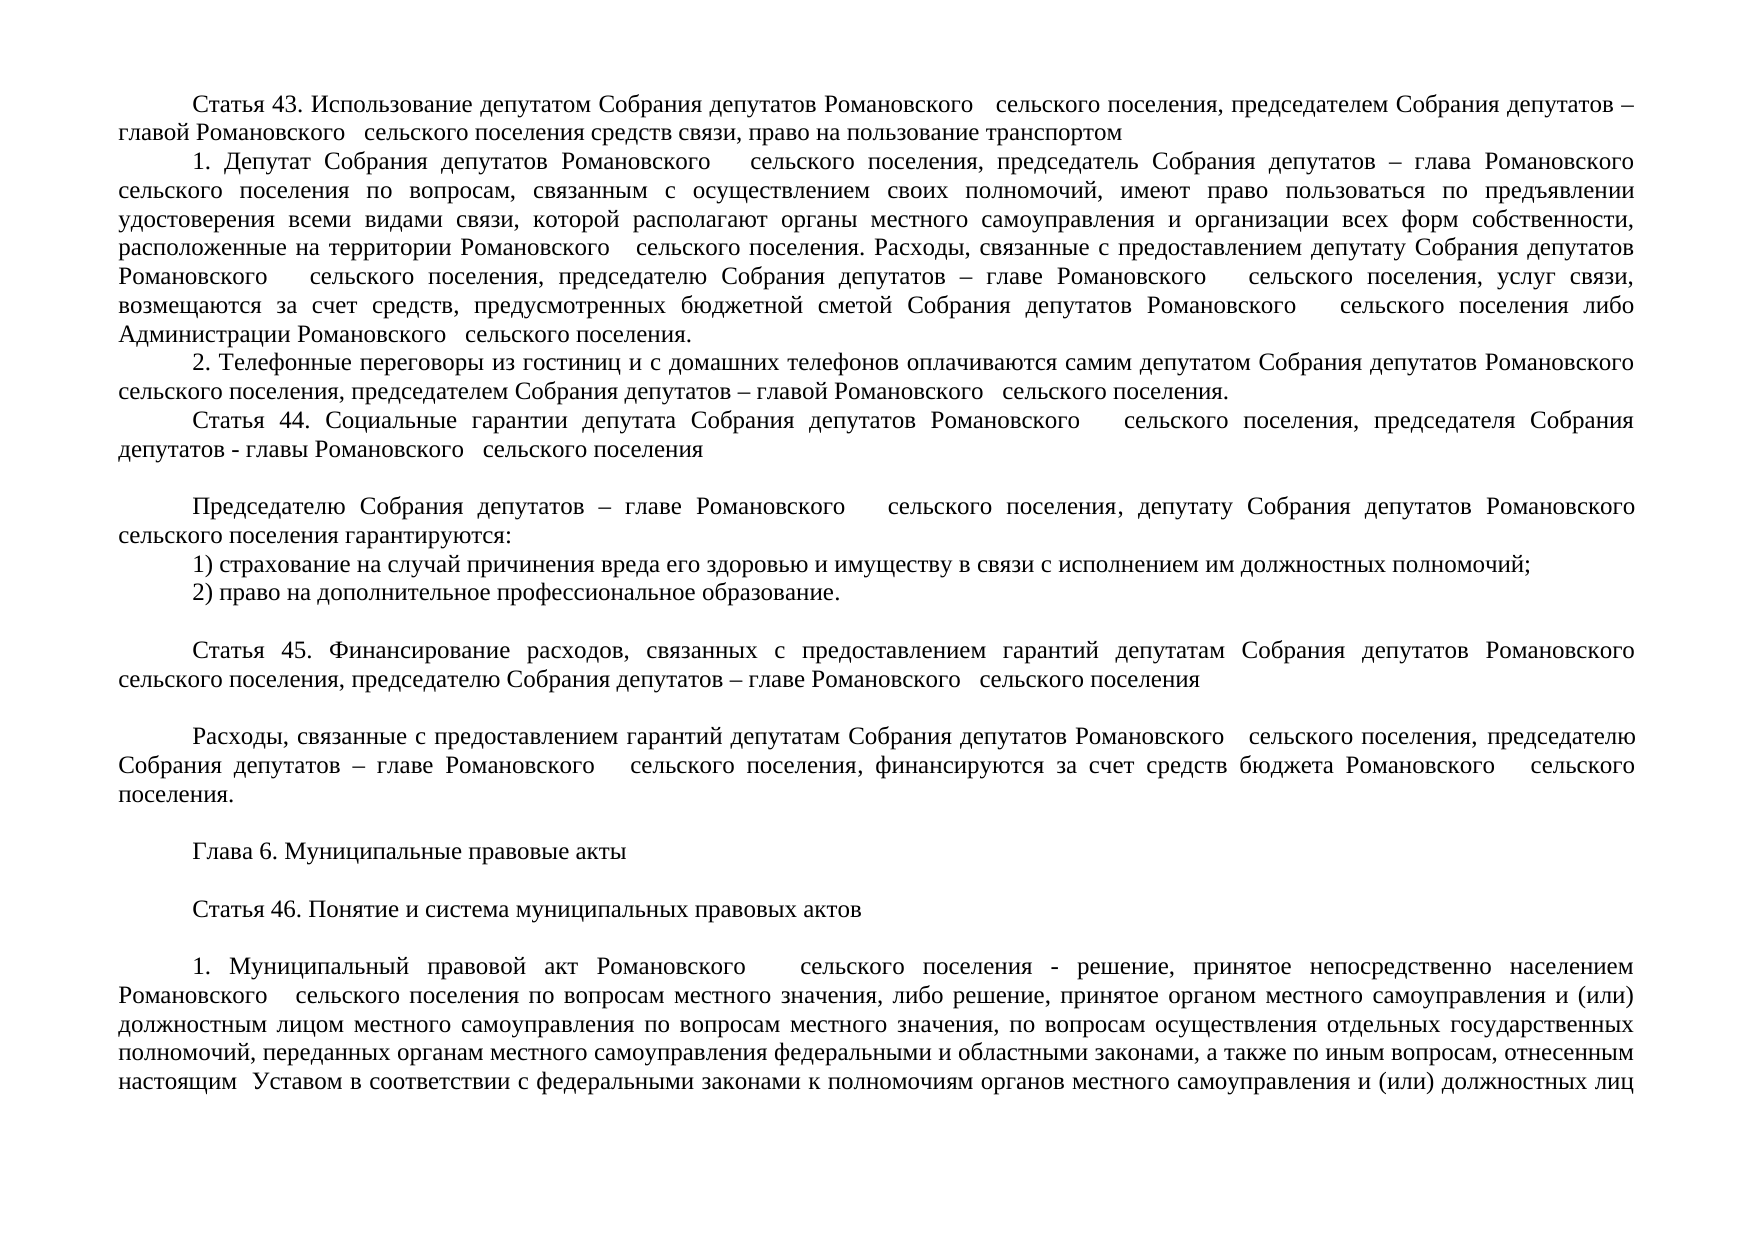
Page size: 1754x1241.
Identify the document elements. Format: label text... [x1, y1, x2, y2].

text Статья 46. Понятие и система муниципальных правовых актов [118, 894, 1636, 922]
text Председателю Собрания депутатов – главе Романовского сельского поселения, депутату Собрания депутатов Романовского сельского поселения гарантируются: [118, 491, 1636, 549]
text 2. Телефонные переговоры из гостиниц и с домашних телефонов оплачиваются самим депутатом Собрания депутатов Романовского сельского поселения, председателем Собрания депутатов – главой Романовского сельского поселения. [118, 347, 1636, 405]
text Статья 44. Социальные гарантии депутата Собрания депутатов Романовского сельского поселения, председателя Собрания депутатов - главы Романовского сельского поселения [118, 405, 1636, 462]
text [118, 951, 1636, 1095]
text 2) право на дополнительное профессиональное образование. [118, 577, 1636, 606]
text 1) страхование на случай причинения вреда его здоровью и имуществу в связи с исполнением им должностных полномочий; [118, 549, 1636, 577]
text Статья 43. Использование депутатом Собрания депутатов Романовского сельского поселения, председателем Собрания депутатов – главой Романовского сельского поселения средств связи, право на пользование транспортом [118, 89, 1636, 146]
text 1. Депутат Собрания депутатов Романовского сельского поселения, председатель Собрания депутатов – глава Романовского сельского поселения по вопросам, связанным с осуществлением своих полномочий, имеют право пользоваться по предъявлении удостоверения всеми видами связи, которой располагают органы местного самоуправления и организации всех форм собственности, расположенные на территории Романовского сельского поселения. Расходы, связанные с предоставлением депутату Собрания депутатов Романовского сельского поселения, председателю Собрания депутатов – главе Романовского сельского поселения, услуг связи, возмещаются за счет средств, предусмотренных бюджетной сметой Собрания депутатов Романовского сельского поселения либо Администрации Романовского сельского поселения. [118, 146, 1636, 347]
text Расходы, связанные с предоставлением гарантий депутатам Собрания депутатов Романовского сельского поселения, председателю Собрания депутатов – главе Романовского сельского поселения, финансируются за счет средств бюджета Романовского сельского поселения. [118, 721, 1636, 807]
text Глава 6. Муниципальные правовые акты [118, 836, 1636, 865]
text Статья 45. Финансирование расходов, связанных с предоставлением гарантий депутатам Собрания депутатов Романовского сельского поселения, председателю Собрания депутатов – главе Романовского сельского поселения [118, 635, 1636, 692]
